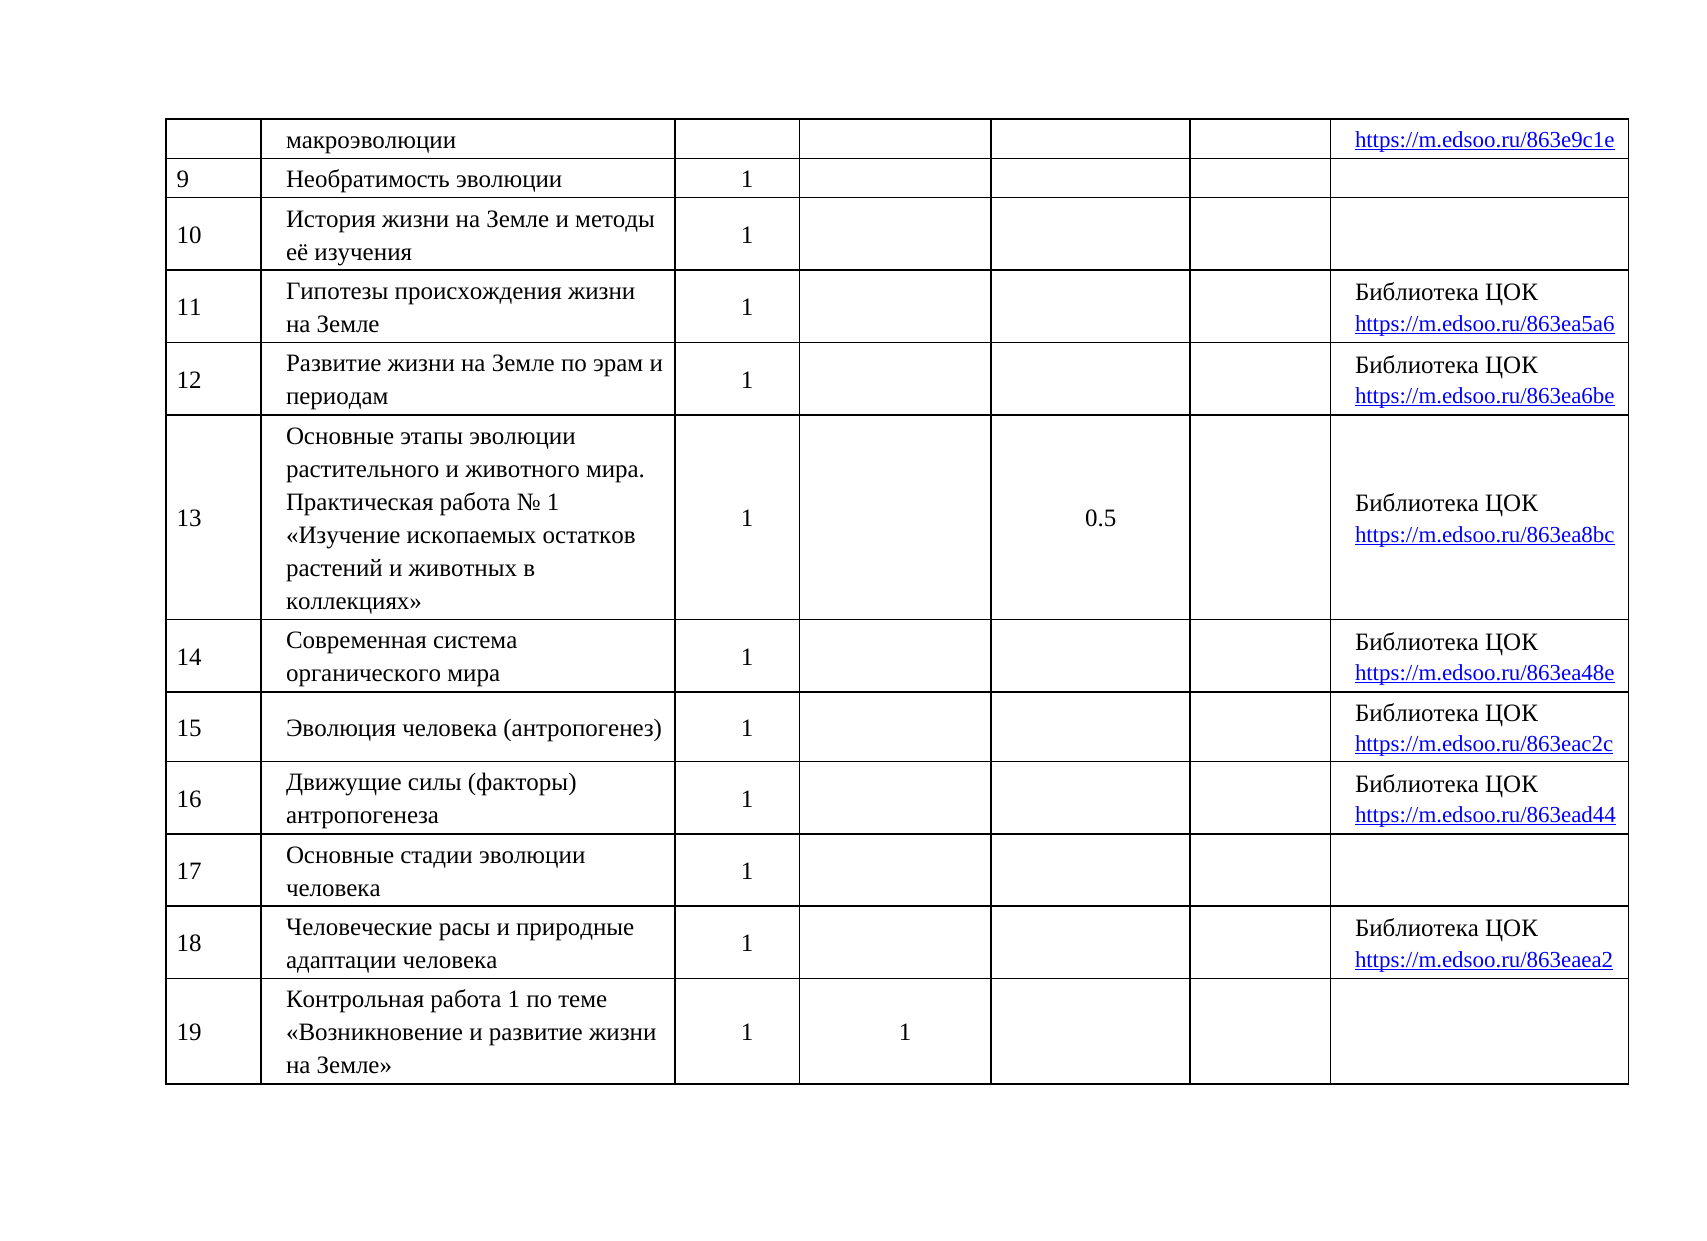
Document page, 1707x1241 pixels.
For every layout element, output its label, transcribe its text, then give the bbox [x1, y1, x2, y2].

table_cell [992, 762, 1189, 833]
table_cell [992, 120, 1189, 157]
table_cell [800, 835, 990, 905]
table_cell 0.5 [992, 416, 1189, 618]
table_cell 16 [167, 762, 260, 833]
table_cell [992, 835, 1189, 905]
table_cell 1 [676, 120, 799, 157]
table_cell 1 [676, 271, 799, 342]
table_cell [1191, 620, 1330, 691]
table_cell [1191, 416, 1330, 618]
table_cell Движущие силы (факторы) антропогенеза [262, 762, 674, 833]
table_cell [800, 198, 990, 269]
table_cell Библиотека ЦОК https://m.edsoo.ru/863eac2c [1331, 693, 1628, 761]
table_cell [992, 271, 1189, 342]
table_cell [800, 762, 990, 833]
table_cell [1331, 198, 1628, 269]
table_cell 1 [676, 835, 799, 905]
table_cell 9 [167, 159, 260, 197]
table_cell [1191, 198, 1330, 269]
table_cell 1 [800, 979, 990, 1083]
table_cell [992, 620, 1189, 691]
table_cell Библиотека ЦОК https://m.edsoo.ru/863eaea2 [1331, 907, 1628, 978]
table_cell [1191, 907, 1330, 978]
table_cell [1191, 343, 1330, 414]
table_cell 1 [676, 693, 799, 761]
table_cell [262, 120, 674, 157]
table_cell [992, 343, 1189, 414]
table_cell 18 [167, 907, 260, 978]
table_cell Развитие жизни на Земле по эрам и периодам [262, 343, 674, 414]
table_cell Эволюция человека (антропогенез) [262, 693, 674, 761]
table_cell [800, 620, 990, 691]
table_cell 15 [167, 693, 260, 761]
table_cell 1 [676, 979, 799, 1083]
table_cell 1 [676, 762, 799, 833]
table_cell [800, 416, 990, 618]
table_cell Человеческие расы и природные адаптации человека [262, 907, 674, 978]
table_cell 19 [167, 979, 260, 1083]
table_cell [1331, 159, 1628, 197]
table_cell Современная система органического мира [262, 620, 674, 691]
table_cell Необратимость эволюции [262, 159, 674, 197]
table_cell [800, 907, 990, 978]
table_cell 1 [676, 343, 799, 414]
table_cell [992, 979, 1189, 1083]
table_cell 12 [167, 343, 260, 414]
table_cell 14 [167, 620, 260, 691]
table_cell 1 [676, 907, 799, 978]
table_cell [1331, 835, 1628, 905]
table_cell 1 [676, 198, 799, 269]
table_cell [992, 159, 1189, 197]
table_cell Контрольная работа 1 по теме «Возникновение и развитие жизни на Земле» [262, 979, 674, 1083]
table_cell [992, 693, 1189, 761]
table_cell [1191, 120, 1330, 157]
table_cell Библиотека ЦОК https://m.edsoo.ru/863ea48e [1331, 620, 1628, 691]
table_cell [1191, 979, 1330, 1083]
table_cell [1191, 693, 1330, 761]
table_cell [1191, 835, 1330, 905]
table_cell 11 [167, 271, 260, 342]
table_cell [800, 271, 990, 342]
table_cell Основные этапы эволюции растительного и животного мира. Практическая работа № 1 «Изучение ископаемых остатков растений и животных в коллекциях» [262, 416, 674, 618]
table_cell История жизни на Земле и методы её изучения [262, 198, 674, 269]
table_cell [1331, 979, 1628, 1083]
table_cell [800, 693, 990, 761]
table_cell Гипотезы происхождения жизни на Земле [262, 271, 674, 342]
table_cell Библиотека ЦОК https://m.edsoo.ru/863ead44 [1331, 762, 1628, 833]
table_cell 17 [167, 835, 260, 905]
table_cell 1 [676, 159, 799, 197]
table_cell 8 [167, 120, 260, 157]
table_cell 10 [167, 198, 260, 269]
table_cell Основные стадии эволюции человека [262, 835, 674, 905]
table_cell [1191, 762, 1330, 833]
table_cell Библиотека ЦОК https://m.edsoo.ru/863ea6be [1331, 343, 1628, 414]
table_cell [800, 120, 990, 157]
table_cell [992, 198, 1189, 269]
table_cell Библиотека ЦОК https://m.edsoo.ru/863ea8bc [1331, 416, 1628, 618]
table_cell [1191, 271, 1330, 342]
table_cell [992, 907, 1189, 978]
table_cell Библиотека ЦОК https://m.edsoo.ru/863ea5a6 [1331, 271, 1628, 342]
table_cell 13 [167, 416, 260, 618]
table_cell 1 [676, 620, 799, 691]
table_cell [1191, 159, 1330, 197]
table_cell 1 [676, 416, 799, 618]
table_cell [800, 159, 990, 197]
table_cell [1331, 120, 1628, 157]
table_cell [800, 343, 990, 414]
